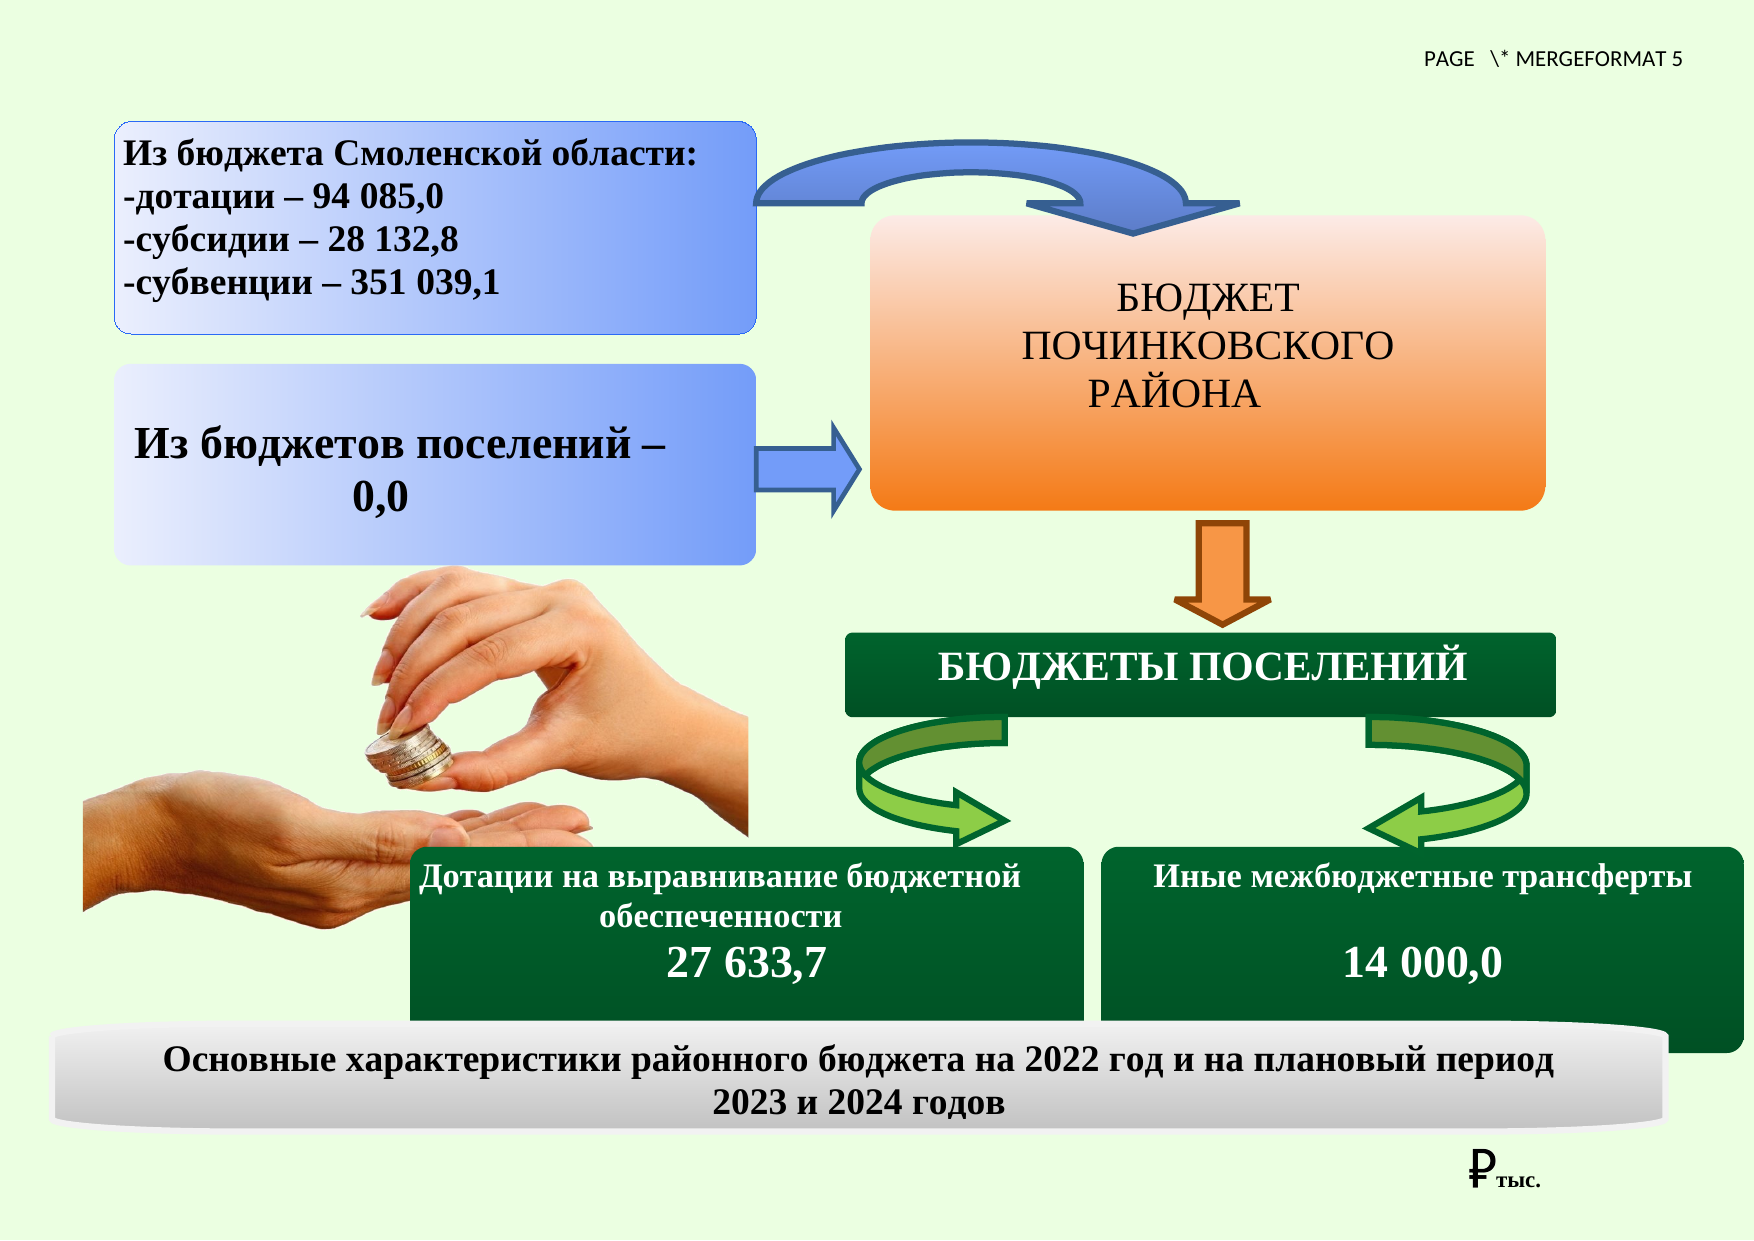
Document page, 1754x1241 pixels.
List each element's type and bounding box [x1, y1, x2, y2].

picture [1469, 1148, 1496, 1188]
picture [82, 523, 749, 960]
